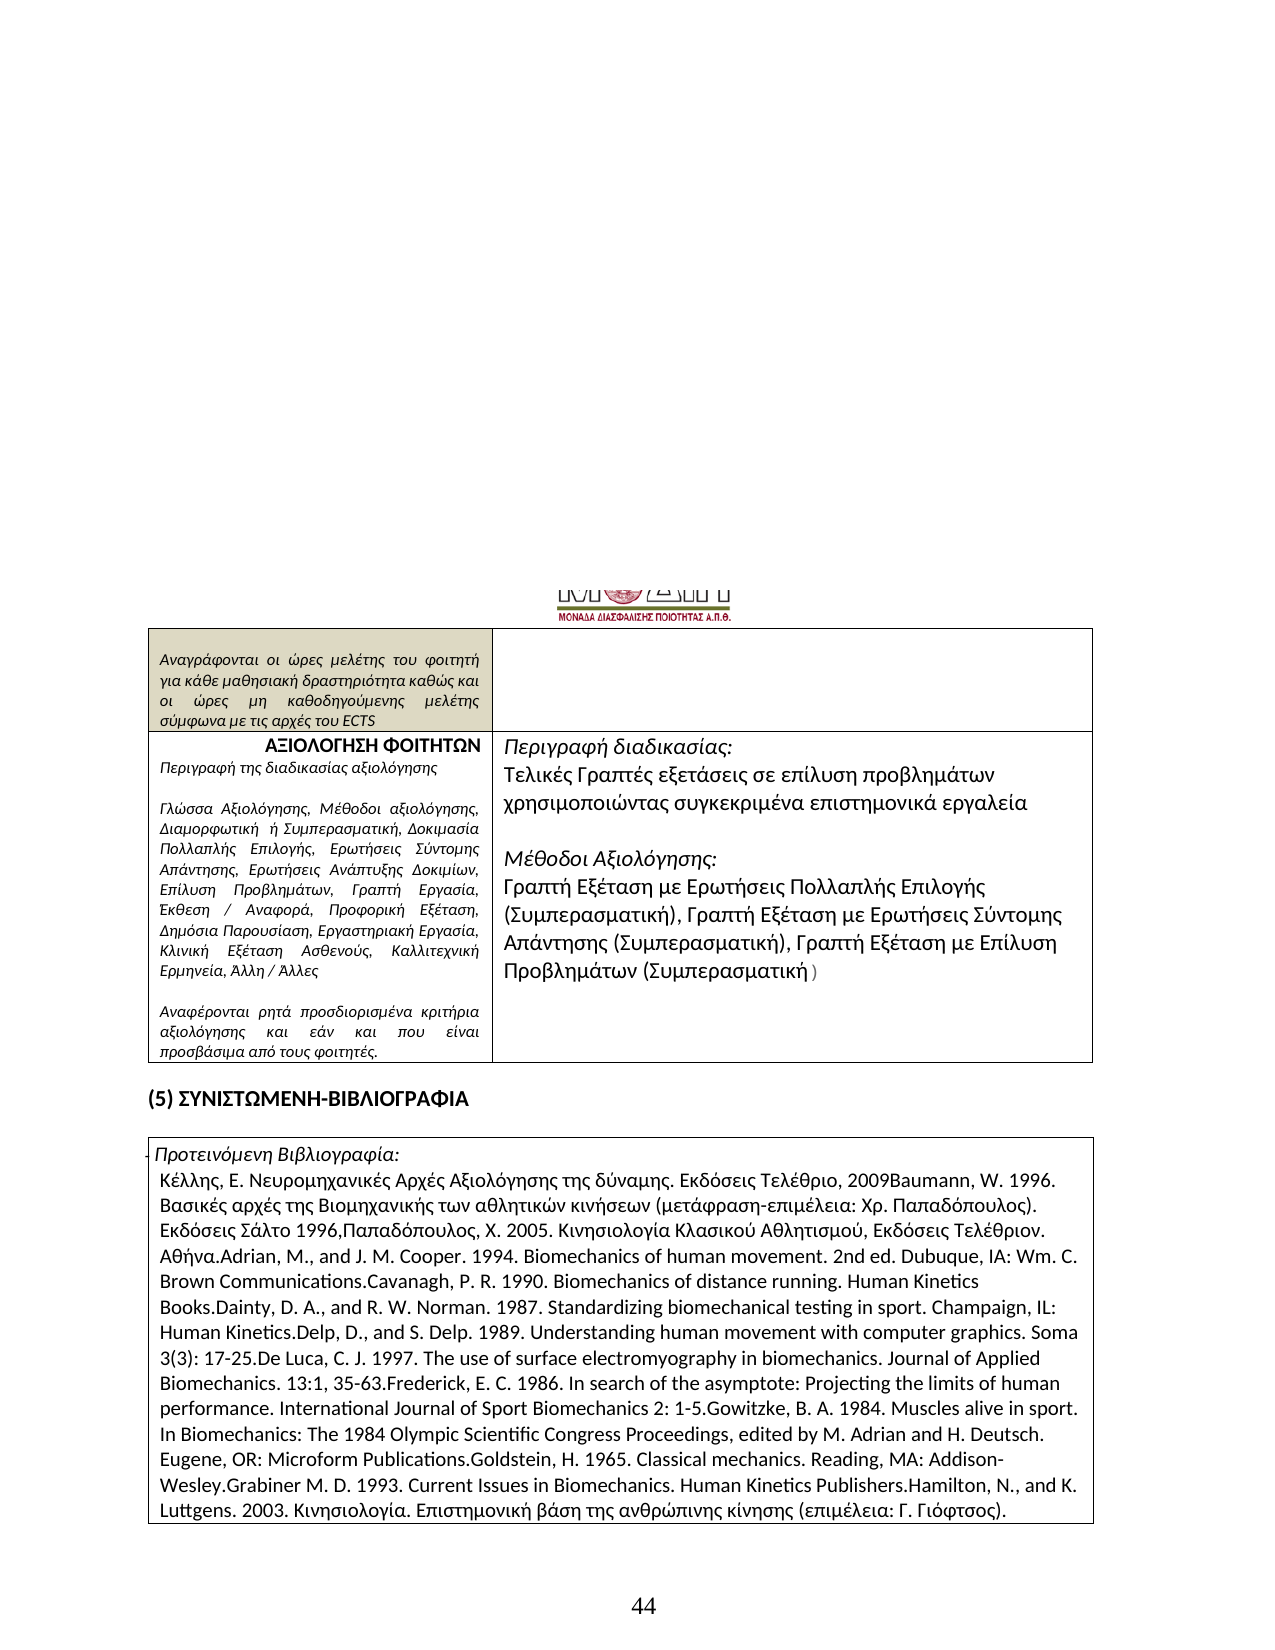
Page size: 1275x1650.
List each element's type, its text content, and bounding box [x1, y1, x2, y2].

table_cell ΑΞΙΟΛΟΓΗΣΗ ΦΟΙΤΗΤΩΝ Περιγραφή της διαδικασίας αξιολόγησης Γλώσσα Αξιολόγησης, Μέθοδοι αξιολόγησης, Διαμορφωτική ή Συμπερασματική, Δοκιμασία Πολλαπλής Επιλογής, Ερωτήσεις Σύντομης Απάντησης, Ερωτήσεις Ανάπτυξης Δοκιμίων, Επίλυση Προβλημάτων, Γραπτή Εργασία, Έκθεση / Αναφορά, Προφορική Εξέταση, Δημόσια Παρουσίαση, Εργαστηριακή Εργασία, Κλινική Εξέταση Ασθενούς, Καλλιτεχνική Ερμηνεία, Άλλη / Άλλες Αναφέρονται ρητά προσδιορισμένα κριτήρια αξιολόγησης και εάν και που είναι προσβάσιμα από τους φοιτητές. [149, 732, 492, 1062]
text (5) ΣΥΝΙΣΤΩΜΕΝΗ-ΒΙΒΛΙΟΓΡΑΦΙΑ [148, 1084, 1139, 1112]
picture [555, 590, 732, 621]
table_cell Περιγραφή διαδικασίας: Τελικές Γραπτές εξετάσεις σε επίλυση προβλημάτων χρησιμοποιώντας συγκεκριμένα επιστημονικά εργαλεία Μέθοδοι Αξιολόγησης: Γραπτή Εξέταση με Ερωτήσεις Πολλαπλής Επιλογής (Συμπερασματική), Γραπτή Εξέταση με Ερωτήσεις Σύντομης Απάντησης (Συμπερασματική), Γραπτή Εξέταση με Επίλυση Προβλημάτων (Συμπερασματική) [493, 732, 1092, 1062]
table_header - Προτεινόμενη Βιβλιογραφία: Κέλλης, Ε. Νευρομηχανικές Αρχές Αξιολόγησης της δύναμης. Εκδόσεις Τελέθριο, 2009Baumann, W. 1996. Βασικές αρχές της Βιομηχανικής των αθλητικών κινήσεων (μετάφραση-επιμέλεια: Χρ. Παπαδόπουλος). Eκδόσεις Σάλτο 1996,Παπαδόπουλος, Χ. 2005. Κινησιολογία Κλασικού Αθλητισμού, Εκδόσεις Τελέθριον. Αθήνα.Adrian, M., and J. M. Cooper. 1994. Biomechanics of human movement. 2nd ed. Dubuque, IA: Wm. C. Brown Communications.Cavanagh, P. R. 1990. Biomechanics of distance running. Human Kinetics Books.Dainty, D. A., and R. W. Norman. 1987. Standardizing biomechanical testing in sport. Champaign, IL: Human Kinetics.Delp, D., and S. Delp. 1989. Understanding human movement with computer graphics. Soma 3(3): 17-25.De Luca, C. J. 1997. The use of surface electromyography in biomechanics. Journal of Applied Biomechanics. 13:1, 35-63.Frederick, E. C. 1986. In search of the asymptote: Projecting the limits of human performance. International Journal of Sport Biomechanics 2: 1-5.Gowitzke, B. A. 1984. Muscles alive in sport. In Biomechanics: The 1984 Olympic Scientific Congress Proceedings, edited by M. Adrian and H. Deutsch. Eugene, OR: Microform Publications.Goldstein, H. 1965. Classical mechanics. Reading, MA: Addison-Wesley.Grabiner M. D. 1993. Current Issues in Biomechanics. Human Kinetics Publishers.Hamilton, N., and K. Luttgens. 2003. Κινησιολογία. Επιστημονική βάση της ανθρώπινης κίνησης (επιμέλεια: Γ. Γιόφτσος). Επιστημονικές Εκδόσεις Παρισιανού ΑΕ. Αθήνα.Loy, D. J., and A. S. Voloshin. 1991. Biomechanics of stair walking and jumping. Journal of Sports Sciences 9:1, 37-49.Murray, M. P., A. B. Drought, and R. C. Kory. 1964. Walking patterns of normal men. Journal of Bone and Joint Surgery 46A:3, 35-60.Murray, M. P., R. C. Kory, and S. B. Sepic. 1970. Walking patterns of normal women. Archive of Physical Medicine Rehabilitation 51:6, 37-50.Nigg, B. M., and W. Herzog. 1995. Biomechanics of the musculoskeletal system. John Wiley & Sons.Rose, J., and J. G. Gamble. 1994. Human walking. Baltimore: Williams & Wilkins.Synge, J.L., and B.A. Griffith. 1959. Principles of mechanics. New York: McGraw Hill.Vaughn, C. L. 1984. Computer simulation of human motion in sports biomechanics. Exercise and Sport Sciences Reviews 12: 373-416.Yeadon, M. R., and J. H. Challis. 1994. The future of performance-related sports biomechanics research. Journal of Sports Sciences 12: 3-32.Zatsiorsky, V. M., and V. L. Fortney. 1993. Sport biomechanics 2000. Journal of Sports Sciences 11:2, 79-83.Zatsiorsky, V. M. 1998. Kinematics of Human Motion: Human Kinetics.Winter, D. A. 1990. Biomechanics and motor control of human movement. John Wiley & Sons. - Επιπρόσθετη βιβλιογραφία για μελέτη: [149, 1138, 1093, 1523]
table_cell [493, 629, 1092, 731]
table_cell ΟΡΓΑΝΩΣΗ ΔΙΔΑΣΚΑΛΙΑΣ Περιγράφονται αναλυτικά ο τρόπος και μέθοδοι διδασκαλίας. Διαλέξεις, Σεμινάρια, Εργαστηριακή Άσκηση, Άσκηση Πεδίου, Μελέτη & ανάλυση βιβλιογραφίας, Φροντιστήριο, Πρακτική (Τοποθέτηση), Κλινική Άσκηση, Καλλιτεχνικό Εργαστήριο, Διαδραστική διδασκαλία, Εκπαιδευτικές επισκέψεις, Εκπόνηση μελέτης (project), Συγγραφή εργασίας / εργασιών, Καλλιτεχνική δημιουργία, κ.λπ. Αναγράφονται οι ώρες μελέτης του φοιτητή για κάθε μαθησιακή δραστηριότητα καθώς και οι ώρες μη καθοδηγούμενης μελέτης σύμφωνα με τις αρχές του ECTS [149, 629, 492, 731]
